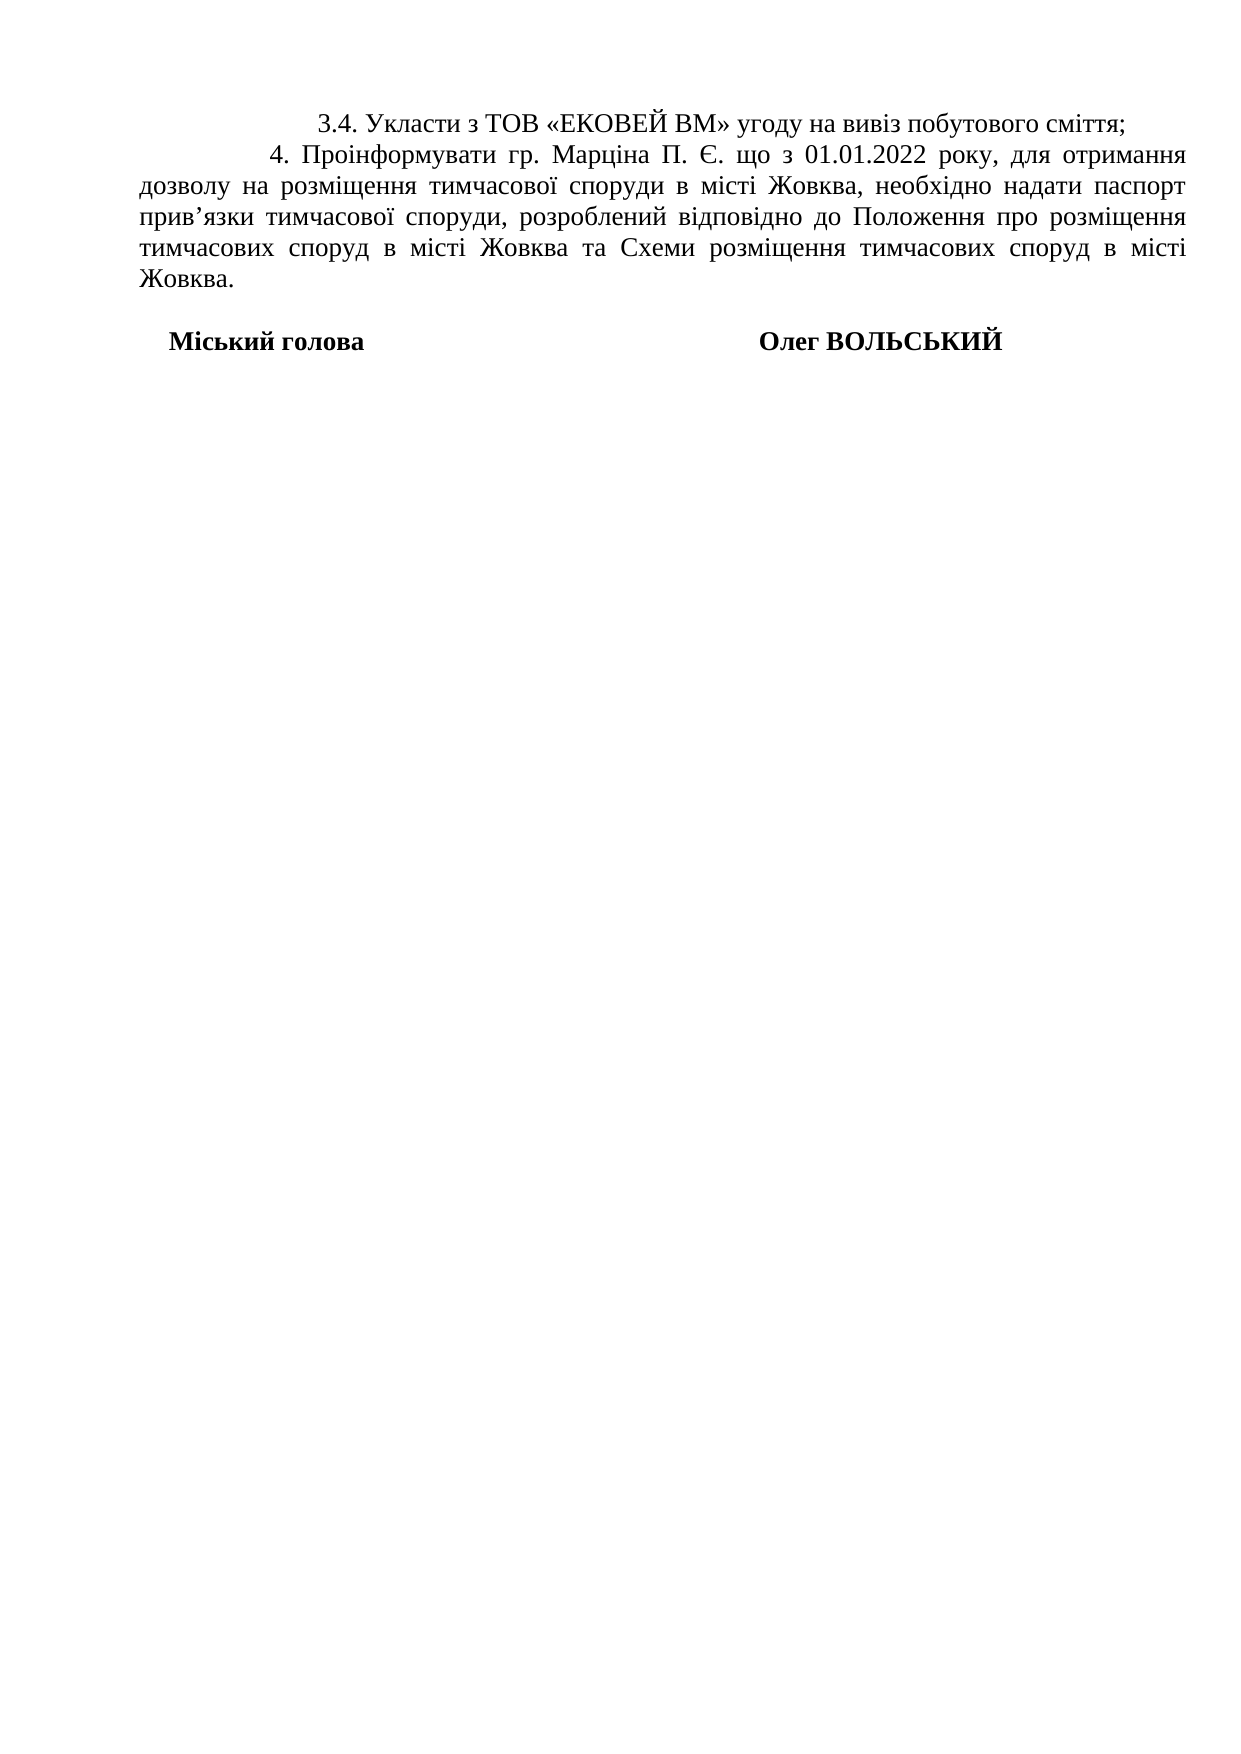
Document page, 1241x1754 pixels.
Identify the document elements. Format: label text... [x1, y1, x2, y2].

text 3.4. Укласти з ТОВ «ЕКОВЕЙ ВМ» угоду на вивіз побутового сміття; [169, 107, 1181, 138]
text Міський голова Олег ВОЛЬСЬКИЙ [169, 325, 1181, 356]
text 4. Проінформувати гр. Марціна П. Є. що з 01.01.2022 року, для отримання дозволу на розміщення тимчасової споруди в місті Жовква, необхідно надати паспорт прив’язки тимчасової споруди, розроблений відповідно до Положення про розміщення тимчасових споруд в місті Жовква та Схеми розміщення тимчасових споруд в місті Жовква. [139, 138, 1188, 293]
